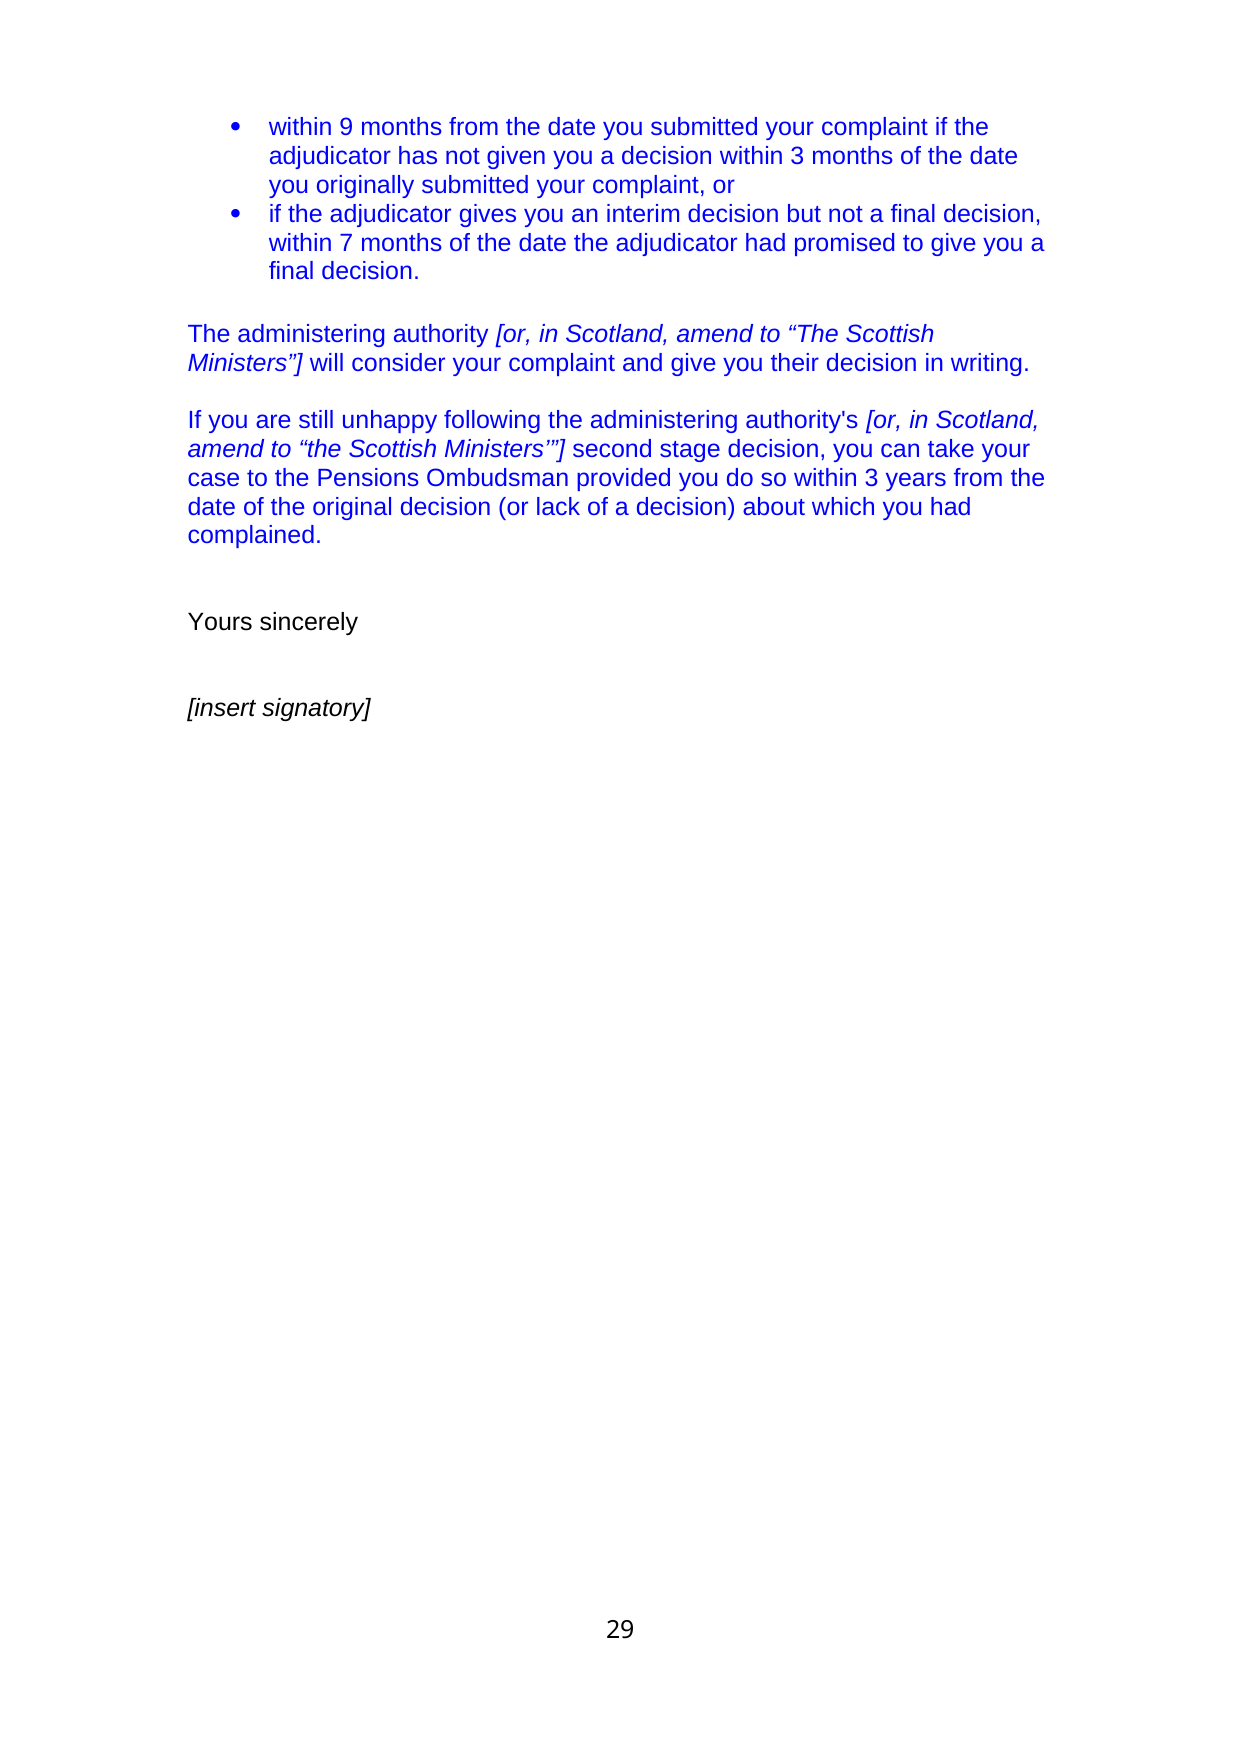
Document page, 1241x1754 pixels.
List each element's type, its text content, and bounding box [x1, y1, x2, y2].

text If you are still unhappy following the administering authority's [or, in Scotland, amend to “the Scottish Ministers’”] second stage decision, you can take your case to the Pensions Ombudsman provided you do so within 3 years from the date of the original decision (or lack of a decision) about which you had complained. [187, 405, 1053, 549]
text Yours sincerely [187, 607, 1053, 635]
text [insert signatory] [187, 693, 1053, 722]
list if the adjudicator gives you an interim decision but not a final decision, within 7 months of the date the adjudicator had promised to give you a final decision. [231, 199, 1053, 285]
list within 9 months from the date you submitted your complaint if the adjudicator has not given you a decision within 3 months of the date you originally submitted your complaint, or [231, 112, 1053, 199]
text The administering authority [or, in Scotland, amend to “The Scottish Ministers”] will consider your complaint and give you their decision in writing. [187, 319, 1053, 377]
